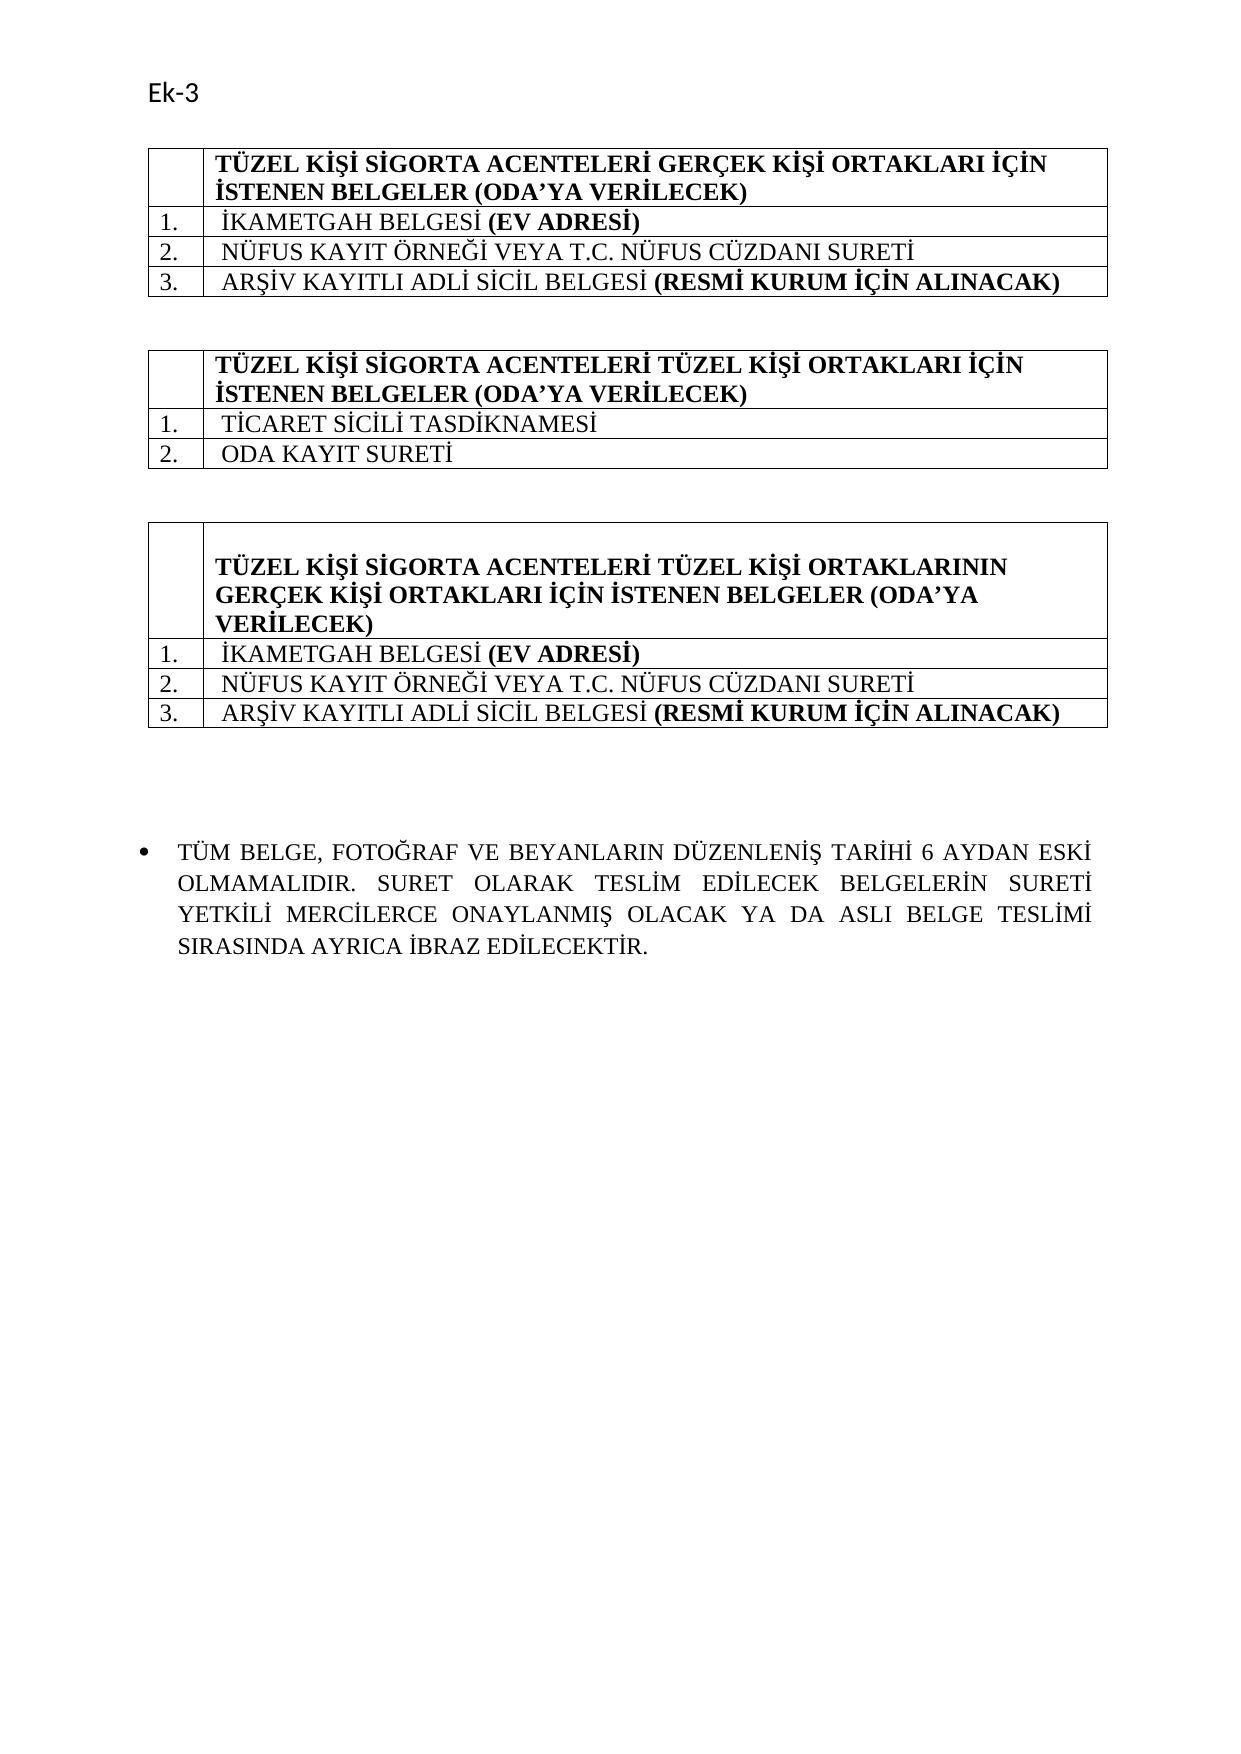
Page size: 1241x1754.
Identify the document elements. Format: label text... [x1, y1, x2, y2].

table_header [149, 523, 203, 638]
table_header TÜZEL KİŞİ SİGORTA ACENTELERİ GERÇEK KİŞİ ORTAKLARI İÇİN İSTENEN BELGELER (ODA’YA VERİLECEK) [204, 149, 1107, 206]
table_cell TİCARET SİCİLİ TASDİKNAMESİ [204, 409, 1107, 438]
table_cell ARŞİV KAYITLI ADLİ SİCİL BELGESİ (RESMİ KURUM İÇİN ALINACAK) [204, 267, 1107, 296]
table_cell 3. [149, 699, 203, 727]
table_cell ARŞİV KAYITLI ADLİ SİCİL BELGESİ (RESMİ KURUM İÇİN ALINACAK) [204, 699, 1107, 727]
table_cell ODA KAYIT SURETİ [204, 439, 1107, 468]
table_header [149, 351, 203, 408]
table_cell NÜFUS KAYIT ÖRNEĞİ VEYA T.C. NÜFUS CÜZDANI SURETİ [204, 669, 1107, 697]
table_cell 2. [149, 439, 203, 468]
table_cell İKAMETGAH BELGESİ (EV ADRESİ) [204, 207, 1107, 236]
list TÜM BELGE, FOTOĞRAF VE BEYANLARIN DÜZENLENİŞ TARİHİ 6 AYDAN ESKİ OLMAMALIDIR. SURET OLARAK TESLİM EDİLECEK BELGELERİN SURETİ YETKİLİ MERCİLERCE ONAYLANMIŞ OLACAK YA DA ASLI BELGE TESLİMİ SIRASINDA AYRICA İBRAZ EDİLECEKTİR. [140, 834, 1093, 959]
table_cell 3. [149, 267, 203, 296]
table_header TÜZEL KİŞİ SİGORTA ACENTELERİ TÜZEL KİŞİ ORTAKLARI İÇİN İSTENEN BELGELER (ODA’YA VERİLECEK) [204, 351, 1107, 408]
table_cell 1. [149, 207, 203, 236]
table_cell 2. [149, 237, 203, 266]
table_cell 1. [149, 409, 203, 438]
table_cell 1. [149, 639, 203, 668]
table_header [149, 149, 203, 206]
table_cell NÜFUS KAYIT ÖRNEĞİ VEYA T.C. NÜFUS CÜZDANI SURETİ [204, 237, 1107, 266]
table_cell İKAMETGAH BELGESİ (EV ADRESİ) [204, 639, 1107, 668]
table_header TÜZEL KİŞİ SİGORTA ACENTELERİ TÜZEL KİŞİ ORTAKLARININ GERÇEK KİŞİ ORTAKLARI İÇİN İSTENEN BELGELER (ODA’YA VERİLECEK) [204, 523, 1107, 638]
table_cell 2. [149, 669, 203, 697]
